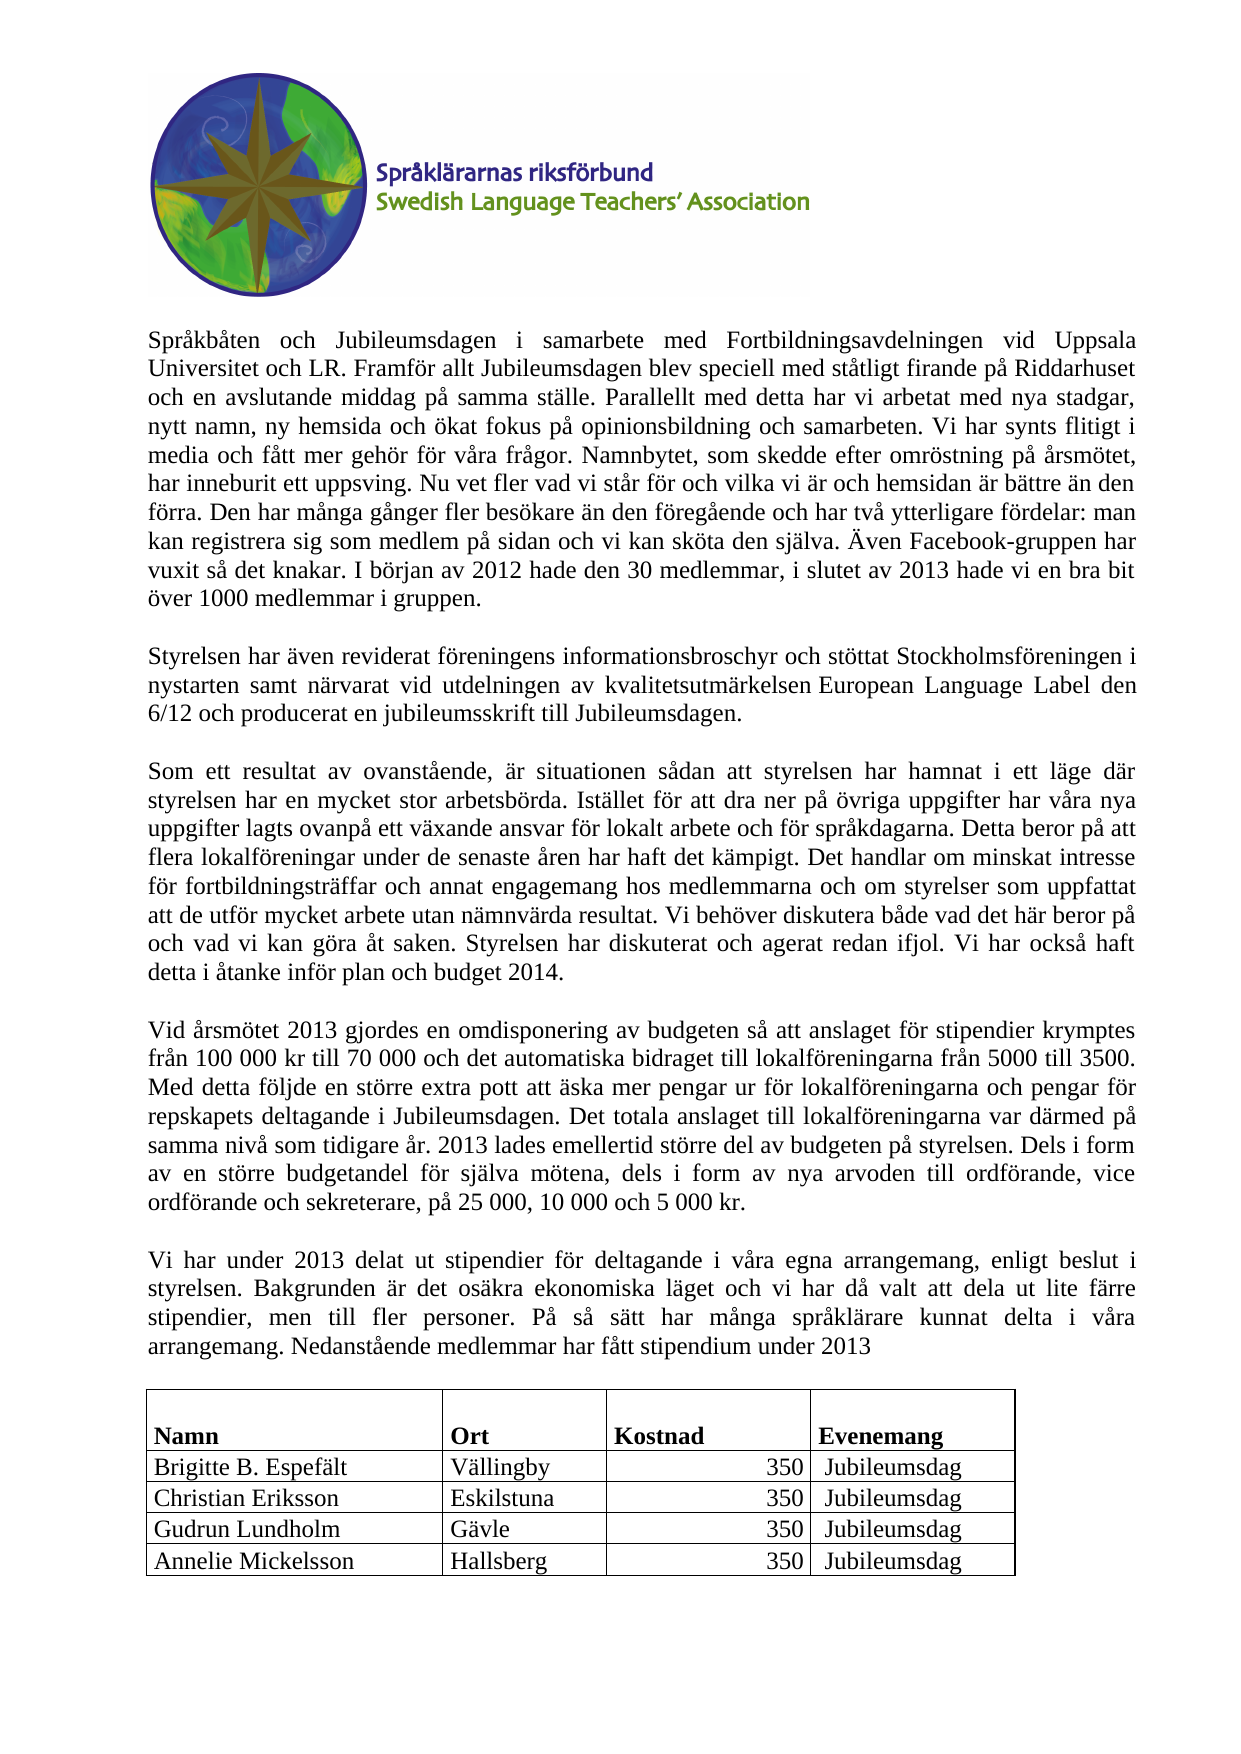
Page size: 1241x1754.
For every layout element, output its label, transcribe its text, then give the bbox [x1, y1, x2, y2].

table_header Kostnad [607, 1390, 810, 1449]
table_cell Hallsberg [443, 1544, 606, 1574]
table_cell Vällingby [443, 1451, 606, 1481]
table_cell Eskilstuna [443, 1482, 606, 1512]
table_cell Jubileumsdag [811, 1544, 1014, 1574]
table_header Ort [443, 1390, 606, 1449]
table_cell Jubileumsdag [811, 1513, 1014, 1543]
table_cell 350 [607, 1482, 810, 1512]
table_cell Jubileumsdag [811, 1482, 1014, 1512]
table_cell Gudrun Lundholm [147, 1513, 442, 1543]
text Som ett resultat av ovanstående, är situationen sådan att styrelsen har hamnat i ett läge där styrelsen har en mycket stor arbetsbörda. Istället för att dra ner på övriga uppgifter har våra nya uppgifter lagts ovanpå ett växande ansvar för lokalt arbete och för språkdagarna. Detta beror på att flera lokalföreningar under de senaste åren har haft det kämpigt. Det handlar om minskat intresse för fortbildningsträffar och annat engagemang hos medlemmarna och om styrelser som uppfattat att de utför mycket arbete utan nämnvärda resultat. Vi behöver diskutera både vad det här beror på och vad vi kan göra åt saken. Styrelsen har diskuterat och agerat redan ifjol. Vi har också haft detta i åtanke inför plan och budget 2014. [148, 756, 1137, 986]
table_header Evenemang [811, 1390, 1014, 1449]
table_cell Annelie Mickelsson [147, 1544, 442, 1574]
text Vi har under 2013 delat ut stipendier för deltagande i våra egna arrangemang, enligt beslut i styrelsen. Bakgrunden är det osäkra ekonomiska läget och vi har då valt att dela ut lite färre stipendier, men till fler personer. På så sätt har många språklärare kunnat delta i våra arrangemang. Nedanstående medlemmar har fått stipendium under 2013 [148, 1245, 1137, 1360]
table_cell Jubileumsdag [811, 1451, 1014, 1481]
table_cell Christian Eriksson [147, 1482, 442, 1512]
table_cell 350 [607, 1513, 810, 1543]
table_cell Brigitte B. Espefält [147, 1451, 442, 1481]
table_cell Gävle [443, 1513, 606, 1543]
table_header Namn [147, 1390, 442, 1449]
picture [147, 73, 811, 297]
table_cell 350 [607, 1544, 810, 1574]
text Styrelsen har även reviderat föreningens informationsbroschyr och stöttat Stockholmsföreningen i nystarten samt närvarat vid utdelningen av kvalitetsutmärkelsen European Language Label den 6/12 och producerat en jubileumsskrift till Jubileumsdagen. [148, 641, 1137, 727]
table_cell 350 [607, 1451, 810, 1481]
text Vid årsmötet 2013 gjordes en omdisponering av budgeten så att anslaget för stipendier krymptes från 100 000 kr till 70 000 och det automatiska bidraget till lokalföreningarna från 5000 till 3500. Med detta följde en större extra pott att äska mer pengar ur för lokalföreningarna och pengar för repskapets deltagande i Jubileumsdagen. Det totala anslaget till lokalföreningarna var därmed på samma nivå som tidigare år. 2013 lades emellertid större del av budgeten på styrelsen. Dels i form av en större budgetandel för själva mötena, dels i form av nya arvoden till ordförande, vice ordförande och sekreterare, på 25 000, 10 000 och 5 000 kr. [148, 1015, 1137, 1216]
